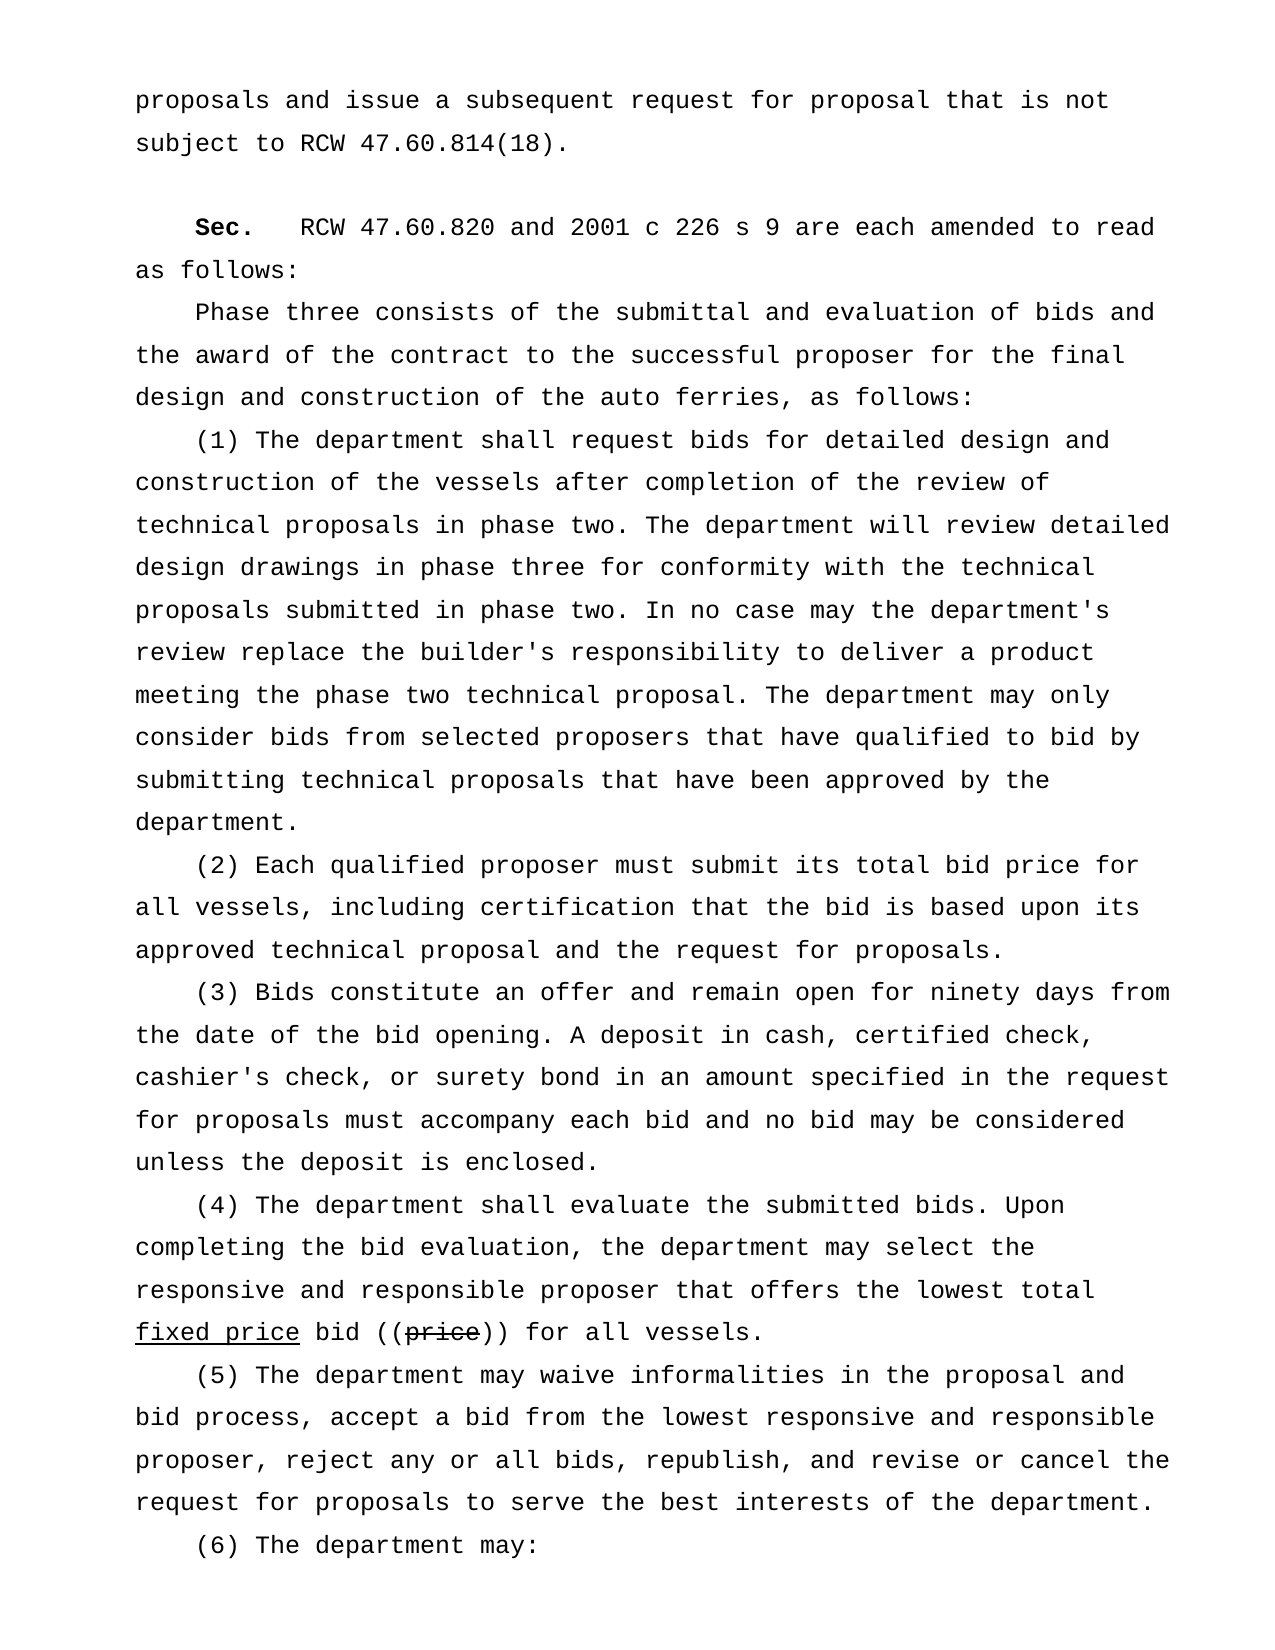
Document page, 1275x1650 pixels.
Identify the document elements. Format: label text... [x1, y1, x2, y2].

text Phase three consists of the submittal and evaluation of bids and the award of the contract to the successful proposer for the final design and construction of the auto ferries, as follows: [135, 287, 1170, 414]
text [135, 75, 1170, 160]
text (1) The department shall request bids for detailed design and construction of the vessels after completion of the review of technical proposals in phase two. The department will review detailed design drawings in phase three for conformity with the technical proposals submitted in phase two. In no case may the department's review replace the builder's responsibility to deliver a product meeting the phase two technical proposal. The department may only consider bids from selected proposers that have qualified to bid by submitting technical proposals that have been approved by the department. [135, 414, 1170, 839]
text (6) The department may: [135, 1519, 1170, 1562]
text (3) Bids constitute an offer and remain open for ninety days from the date of the bid opening. A deposit in cash, certified check, cashier's check, or surety bond in an amount specified in the request for proposals must accompany each bid and no bid may be considered unless the deposit is enclosed. [135, 967, 1170, 1179]
text (4) The department shall evaluate the submitted bids. Upon completing the bid evaluation, the department may select the responsive and responsible proposer that offers the lowest total fixed price bid ((price)) for all vessels. [135, 1179, 1170, 1349]
text (2) Each qualified proposer must submit its total bid price for all vessels, including certification that the bid is based upon its approved technical proposal and the request for proposals. [135, 839, 1170, 967]
text Sec. RCW 47.60.820 and 2001 c 226 s 9 are each amended to read as follows: [135, 202, 1170, 287]
text (5) The department may waive informalities in the proposal and bid process, accept a bid from the lowest responsive and responsible proposer, reject any or all bids, republish, and revise or cancel the request for proposals to serve the best interests of the department. [135, 1349, 1170, 1519]
